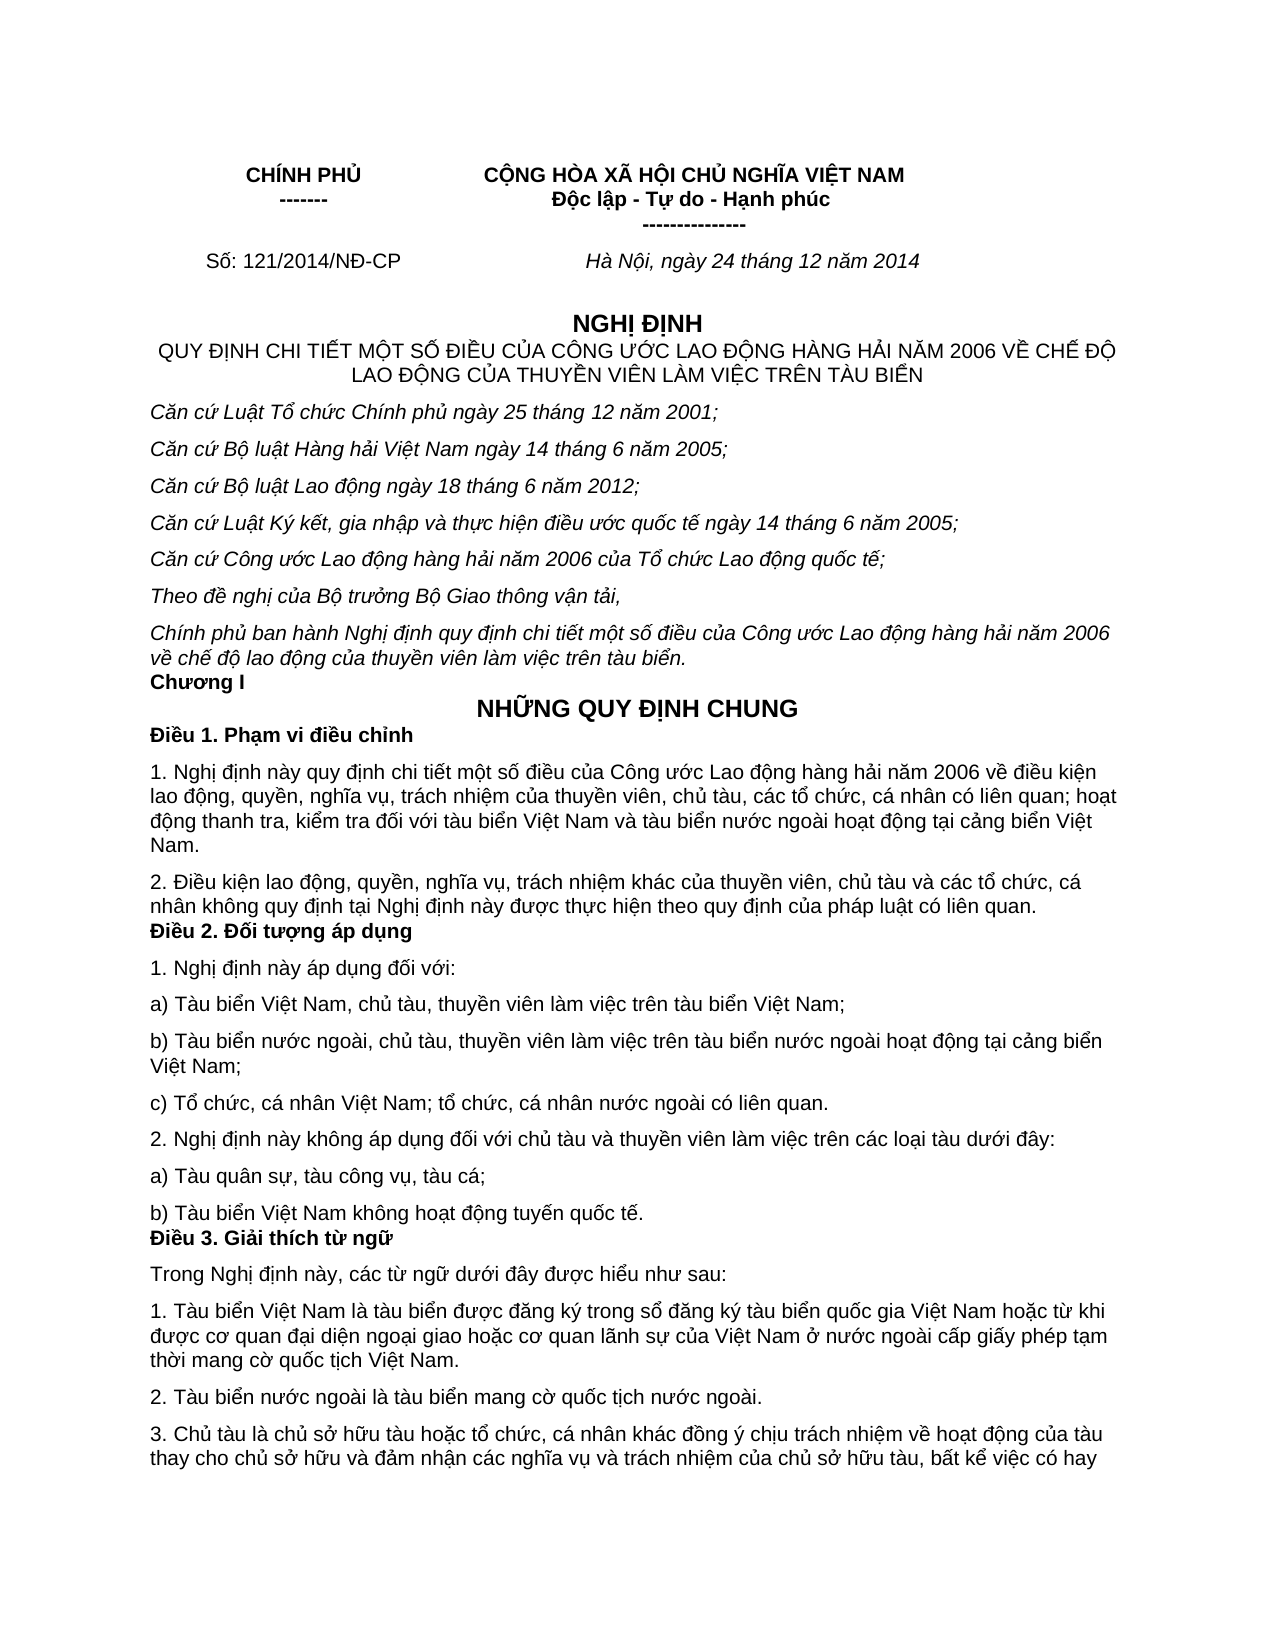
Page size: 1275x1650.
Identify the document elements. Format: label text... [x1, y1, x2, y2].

table_header CHÍNH PHỦ ------- [150, 150, 457, 236]
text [150, 1421, 1125, 1470]
text 1. Tàu biển Việt Nam là tàu biển được đăng ký trong sổ đăng ký tàu biển quốc gia Việt Nam hoặc từ khi được cơ quan đại diện ngoại giao hoặc cơ quan lãnh sự của Việt Nam ở nước ngoài cấp giấy phép tạm thời mang cờ quốc tịch Việt Nam. [150, 1299, 1125, 1372]
text 1. Nghị định này quy định chi tiết một số điều của Công ước Lao động hàng hải năm 2006 về điều kiện lao động, quyền, nghĩa vụ, trách nhiệm của thuyền viên, chủ tàu, các tổ chức, cá nhân có liên quan; hoạt động thanh tra, kiểm tra đối với tàu biển Việt Nam và tàu biển nước ngoài hoạt động tại cảng biển Việt Nam. [150, 759, 1125, 857]
table_cell Số: 121/2014/NĐ-CP [150, 236, 457, 272]
text 2. Điều kiện lao động, quyền, nghĩa vụ, trách nhiệm khác của thuyền viên, chủ tàu và các tổ chức, cá nhân không quy định tại Nghị định này được thực hiện theo quy định của pháp luật có liên quan. [150, 869, 1125, 918]
table_cell Hà Nội, ngày 24 tháng 12 năm 2014 [457, 236, 931, 272]
text b) Tàu biển nước ngoài, chủ tàu, thuyền viên làm việc trên tàu biển nước ngoài hoạt động tại cảng biển Việt Nam; [150, 1029, 1125, 1077]
text Trong Nghị định này, các từ ngữ dưới đây được hiểu như sau: [150, 1262, 1125, 1286]
text Căn cứ Bộ luật Lao động ngày 18 tháng 6 năm 2012; [150, 473, 1125, 497]
text NHỮNG QUY ĐỊNH CHUNG [150, 694, 1125, 722]
text NGHỊ ĐỊNH [150, 309, 1125, 338]
text 2. Tàu biển nước ngoài là tàu biển mang cờ quốc tịch nước ngoài. [150, 1384, 1125, 1409]
text Căn cứ Luật Tổ chức Chính phủ ngày 25 tháng 12 năm 2001; [150, 399, 1125, 424]
text c) Tổ chức, cá nhân Việt Nam; tổ chức, cá nhân nước ngoài có liên quan. [150, 1090, 1125, 1114]
text Điều 1. Phạm vi điều chỉnh [150, 722, 1125, 747]
text Căn cứ Luật Ký kết, gia nhập và thực hiện điều ước quốc tế ngày 14 tháng 6 năm 2005; [150, 510, 1125, 534]
text Điều 2. Đối tượng áp dụng [150, 918, 1125, 942]
text b) Tàu biển Việt Nam không hoạt động tuyến quốc tế. [150, 1201, 1125, 1225]
text Chương I [150, 669, 1125, 694]
table_header CỘNG HÒA XÃ HỘI CHỦ NGHĨA VIỆT NAM Độc lập - Tự do - Hạnh phúc --------------- [457, 150, 931, 236]
text 2. Nghị định này không áp dụng đối với chủ tàu và thuyền viên làm việc trên các loại tàu dưới đây: [150, 1127, 1125, 1151]
text Theo đề nghị của Bộ trưởng Bộ Giao thông vận tải, [150, 584, 1125, 608]
text a) Tàu quân sự, tàu công vụ, tàu cá; [150, 1164, 1125, 1188]
text a) Tàu biển Việt Nam, chủ tàu, thuyền viên làm việc trên tàu biển Việt Nam; [150, 992, 1125, 1016]
text Căn cứ Bộ luật Hàng hải Việt Nam ngày 14 tháng 6 năm 2005; [150, 436, 1125, 461]
text 1. Nghị định này áp dụng đối với: [150, 955, 1125, 979]
text Căn cứ Công ước Lao động hàng hải năm 2006 của Tổ chức Lao động quốc tế; [150, 547, 1125, 571]
text Chính phủ ban hành Nghị định quy định chi tiết một số điều của Công ước Lao động hàng hải năm 2006 về chế độ lao động của thuyền viên làm việc trên tàu biển. [150, 621, 1125, 669]
text QUY ĐỊNH CHI TIẾT MỘT SỐ ĐIỀU CỦA CÔNG ƯỚC LAO ĐỘNG HÀNG HẢI NĂM 2006 VỀ CHẾ ĐỘ LAO ĐỘNG CỦA THUYỀN VIÊN LÀM VIỆC TRÊN TÀU BIỂN [150, 338, 1125, 387]
text Điều 3. Giải thích từ ngữ [150, 1225, 1125, 1249]
